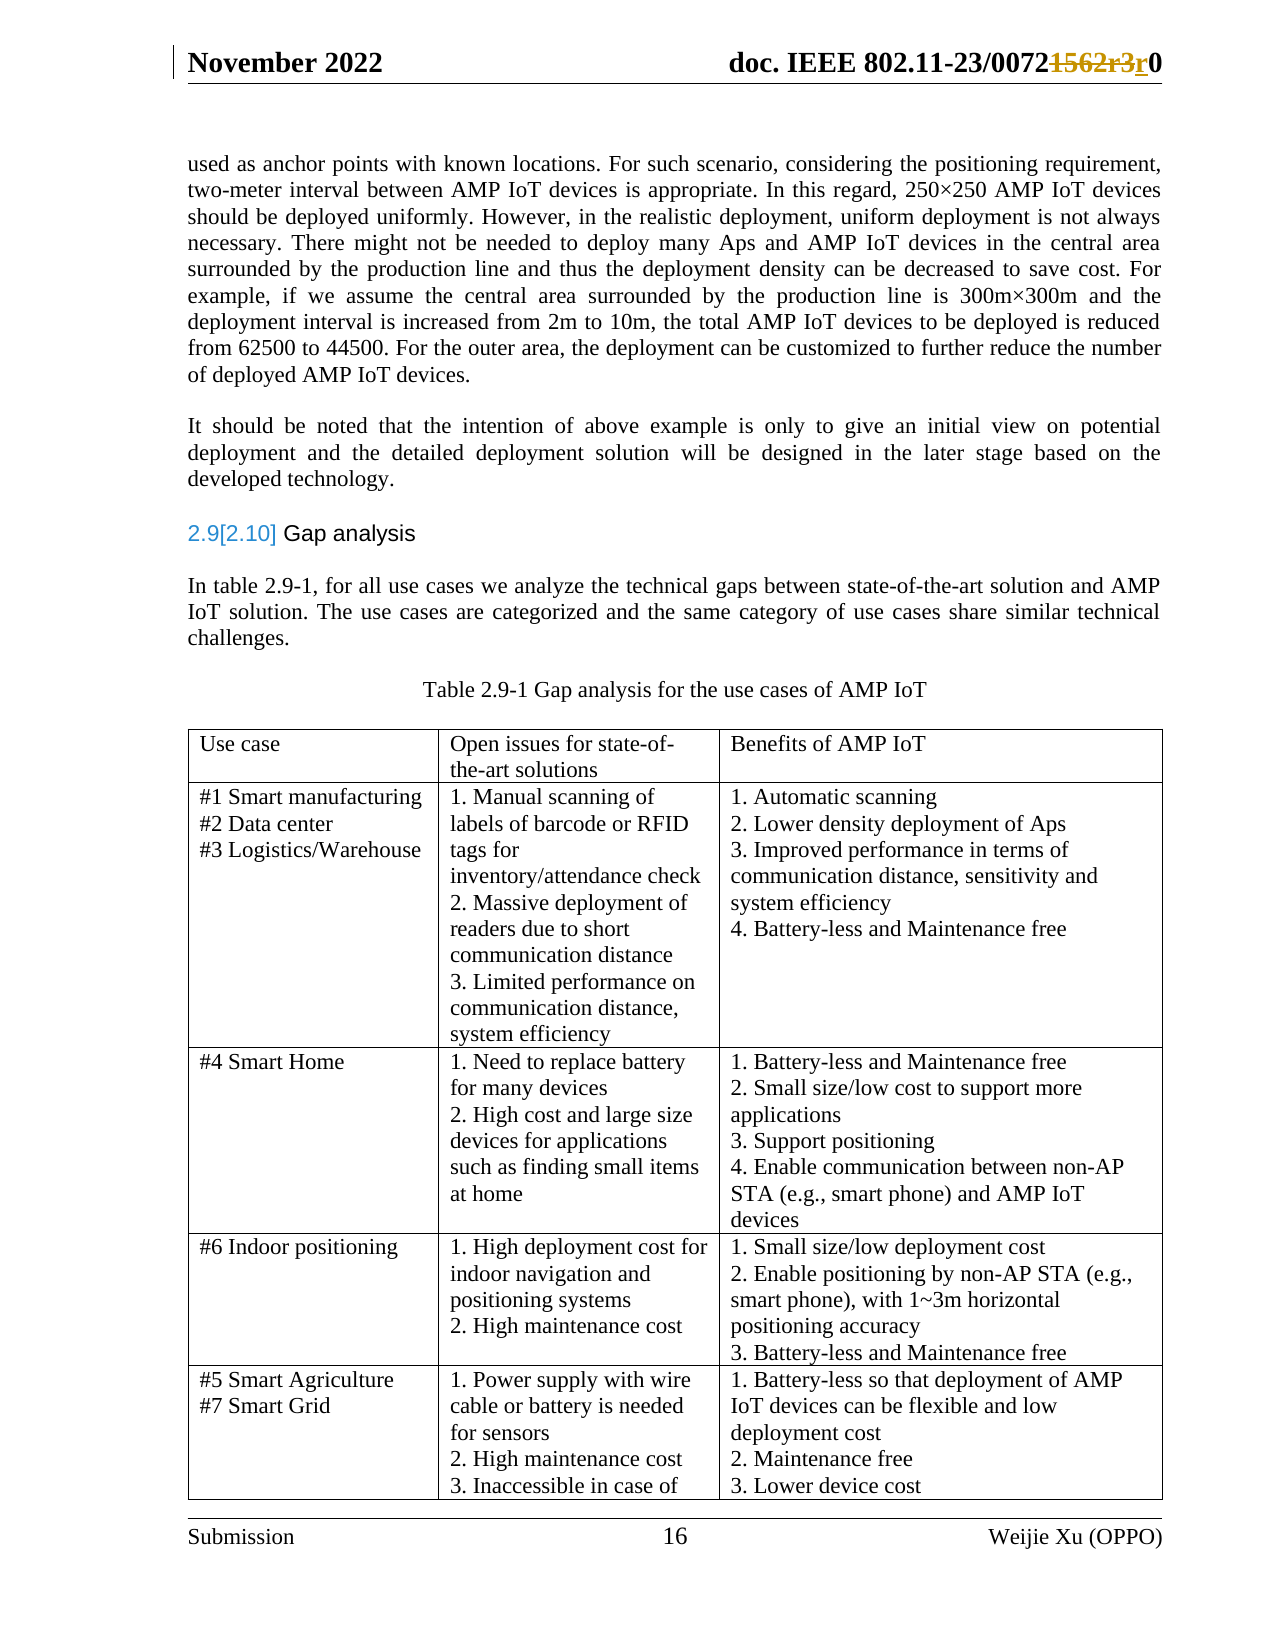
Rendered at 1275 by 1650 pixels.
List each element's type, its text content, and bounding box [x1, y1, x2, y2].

table_cell #6 Indoor positioning [189, 1234, 438, 1365]
table_cell 1. Automatic scanning 2. Lower density deployment of Aps 3. Improved performance in terms of communication distance, sensitivity and system efficiency 4. Battery-less and Maintenance free [720, 783, 1162, 1047]
table_cell 1. High deployment cost for indoor navigation and positioning systems 2. High maintenance cost [439, 1234, 719, 1365]
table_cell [720, 1366, 1162, 1499]
table_cell #4 Smart Home [189, 1048, 438, 1232]
text Table 2.9-1 Gap analysis for the use cases of AMP IoT [187, 676, 1162, 702]
table_cell 1. Small size/low deployment cost 2. Enable positioning by non-AP STA (e.g., smart phone), with 1~3m horizontal positioning accuracy 3. Battery-less and Maintenance free [720, 1234, 1162, 1365]
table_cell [439, 1366, 719, 1499]
table_header Open issues for state-of-the-art solutions [439, 730, 719, 782]
table_cell 1. Manual scanning of labels of barcode or RFID tags for inventory/attendance check 2. Massive deployment of readers due to short communication distance 3. Limited performance on communication distance, system efficiency [439, 783, 719, 1047]
table_header Use case [189, 730, 438, 782]
table_header Benefits of AMP IoT [720, 730, 1162, 782]
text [187, 150, 1162, 387]
subtitle Gap analysis [187, 520, 1162, 547]
text It should be noted that the intention of above example is only to give an initial view on potential deployment and the detailed deployment solution will be designed in the later stage based on the developed technology. [187, 412, 1162, 491]
text In table 2.9-1, for all use cases we analyze the technical gaps between state-of-the-art solution and AMP IoT solution. The use cases are categorized and the same category of use cases share similar technical challenges. [187, 572, 1162, 651]
table_cell 1. Battery-less and Maintenance free 2. Small size/low cost to support more applications 3. Support positioning 4. Enable communication between non-AP STA (e.g., smart phone) and AMP IoT devices [720, 1048, 1162, 1232]
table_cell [189, 1366, 438, 1499]
table_cell #1 Smart manufacturing #2 Data center #3 Logistics/Warehouse [189, 783, 438, 1047]
table_cell 1. Need to replace battery for many devices 2. High cost and large size devices for applications such as finding small items at home [439, 1048, 719, 1232]
